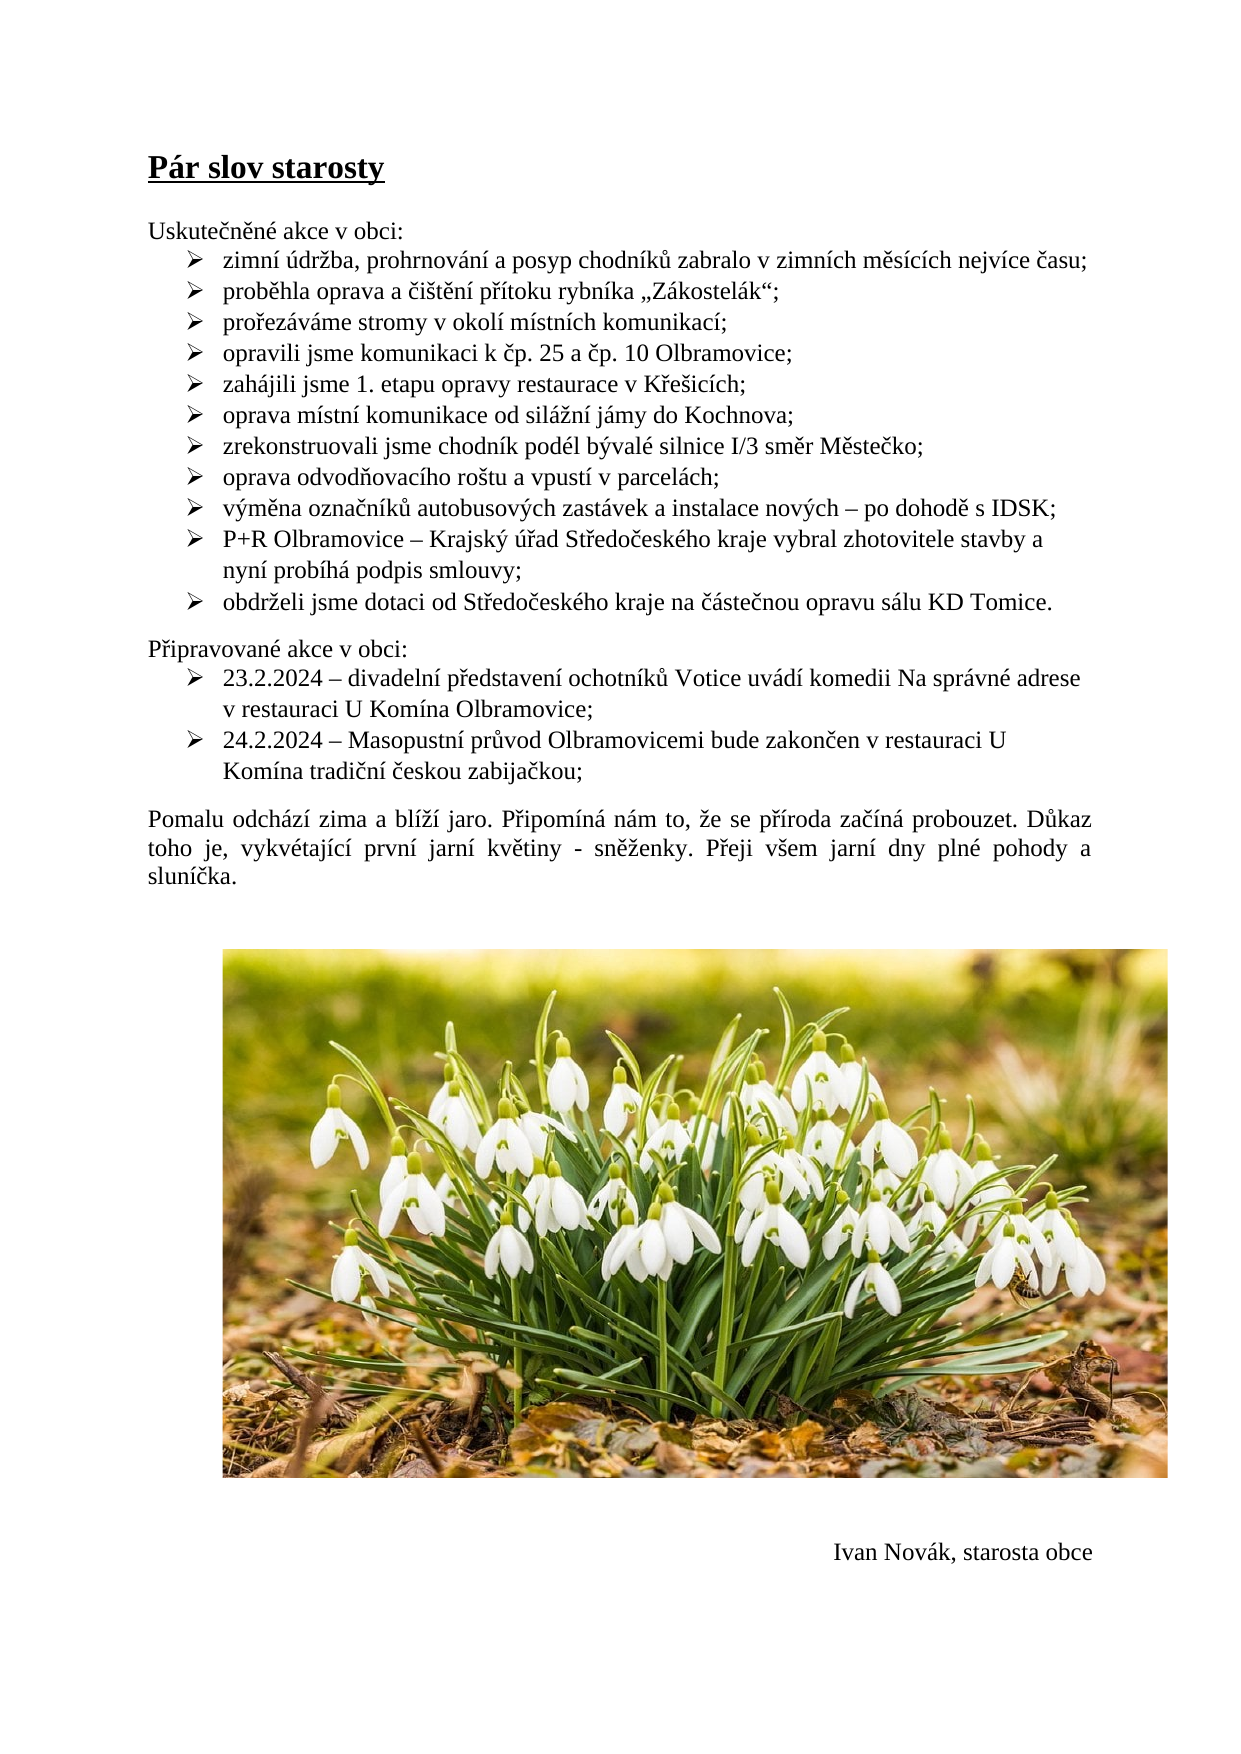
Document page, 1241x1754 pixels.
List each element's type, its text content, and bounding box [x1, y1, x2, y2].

list proběhla oprava a čištění přítoku rybníka „Zákostelák“; [185, 276, 1093, 305]
list oprava místní komunikace od silážní jámy do Kochnova; [185, 400, 1093, 429]
list zimní údržba, prohrnování a posyp chodníků zabralo v zimních měsících nejvíce času; [185, 245, 1093, 274]
text Připravované akce v obci: [148, 634, 1093, 663]
list zrekonstruovali jsme chodník podél bývalé silnice I/3 směr Městečko; [185, 431, 1093, 460]
list P+R Olbramovice – Krajský úřad Středočeského kraje vybral zhotovitele stavby a nyní probíhá podpis smlouvy; [185, 524, 1093, 584]
text Pár slov starosty [148, 148, 1093, 186]
list obdrželi jsme dotaci od Středočeského kraje na částečnou opravu sálu KD Tomice. [185, 587, 1093, 615]
picture [222, 949, 1168, 1478]
text Uskutečněné akce v obci: [148, 216, 1093, 245]
list zahájili jsme 1. etapu opravy restaurace v Křešicích; [185, 369, 1093, 398]
text Ivan Novák, starosta obce [148, 1537, 1093, 1566]
list 23.2.2024 – divadelní představení ochotníků Votice uvádí komedii Na správné adrese v restauraci U Komína Olbramovice; [185, 663, 1093, 723]
list 24.2.2024 – Masopustní průvod Olbramovicemi bude zakončen v restauraci U Komína tradiční českou zabijačkou; [185, 725, 1093, 785]
list oprava odvodňovacího roštu a vpustí v parcelách; [185, 462, 1093, 491]
text Pomalu odchází zima a blíží jaro. Připomíná nám to, že se příroda začíná probouzet. Důkaz toho je, vykvétající první jarní květiny - sněženky. Přeji všem jarní dny plné pohody a sluníčka. [148, 804, 1093, 890]
list prořezáváme stromy v okolí místních komunikací; [185, 307, 1093, 336]
list výměna označníků autobusových zastávek a instalace nových – po dohodě s IDSK; [185, 493, 1093, 522]
list opravili jsme komunikaci k čp. 25 a čp. 10 Olbramovice; [185, 338, 1093, 367]
